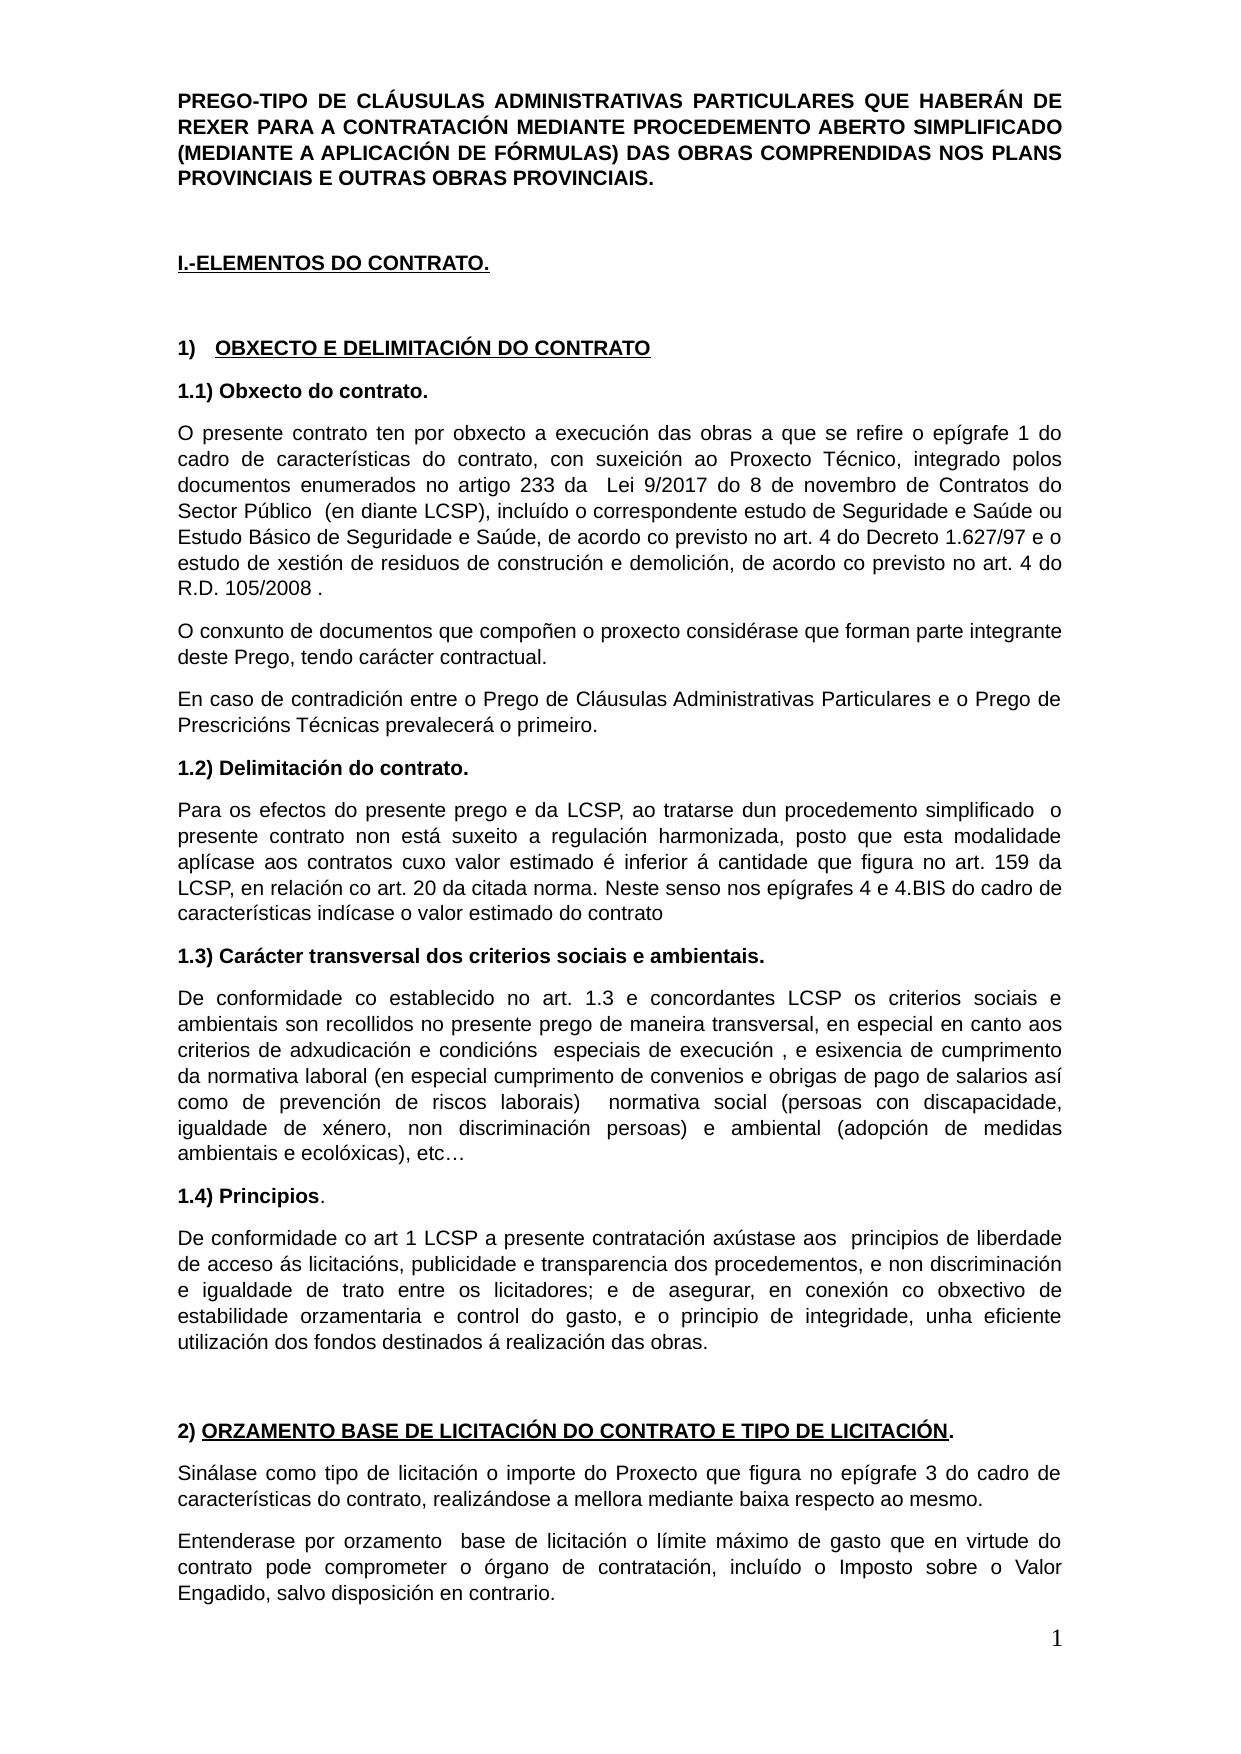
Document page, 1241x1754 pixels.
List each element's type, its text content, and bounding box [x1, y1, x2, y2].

text I.-ELEMENTOS DO CONTRATO. [177, 251, 1063, 275]
text En caso de contradición entre o Prego de Cláusulas Administrativas Particulares e o Prego de Prescricións Técnicas prevalecerá o primeiro. [177, 687, 1063, 737]
text Sinálase como tipo de licitación o importe do Proxecto que figura no epígrafe 3 do cadro de características do contrato, realizándose a mellora mediante baixa respecto ao mesmo. [177, 1461, 1063, 1511]
text 2) ORZAMENTO BASE DE LICITACIÓN DO CONTRATO E TIPO DE LICITACIÓN. [177, 1418, 1063, 1442]
list OBXECTO E DELIMITACIÓN DO CONTRATO [177, 336, 1063, 360]
text Para os efectos do presente prego e da LCSP, ao tratarse dun procedemento simplificado o presente contrato non está suxeito a regulación harmonizada, posto que esta modalidade aplícase aos contratos cuxo valor estimado é inferior á cantidade que figura no art. 159 da LCSP, en relación co art. 20 da citada norma. Neste senso nos epígrafes 4 e 4.BIS do cadro de características indícase o valor estimado do contrato [177, 798, 1063, 925]
text 1.1) Obxecto do contrato. [177, 379, 1063, 403]
text De conformidade co establecido no art. 1.3 e concordantes LCSP os criterios sociais e ambientais son recollidos no presente prego de maneira transversal, en especial en canto aos criterios de adxudicación e condicións especiais de execución , e esixencia de cumprimento da normativa laboral (en especial cumprimento de convenios e obrigas de pago de salarios así como de prevención de riscos laborais) normativa social (persoas con discapacidade, igualdade de xénero, non discriminación persoas) e ambiental (adopción de medidas ambientais e ecolóxicas), etc… [177, 986, 1063, 1165]
text 1.3) Carácter transversal dos criterios sociais e ambientais. [177, 944, 1063, 968]
text 1.2) Delimitación do contrato. [177, 755, 1063, 779]
text O conxunto de documentos que compoñen o proxecto considérase que forman parte integrante deste Prego, tendo carácter contractual. [177, 619, 1063, 668]
text De conformidade co art 1 LCSP a presente contratación axústase aos principios de liberdade de acceso ás licitacións, publicidade e transparencia dos procedementos, e non discriminación e igualdade de trato entre os licitadores; e de asegurar, en conexión co obxectivo de estabilidade orzamentaria e control do gasto, e o principio de integridade, unha eficiente utilización dos fondos destinados á realización das obras. [177, 1226, 1063, 1353]
text PREGO-TIPO DE CLÁUSULAS ADMINISTRATIVAS PARTICULARES QUE HABERÁN DE REXER PARA A CONTRATACIÓN MEDIANTE PROCEDEMENTO ABERTO SIMPLIFICADO (MEDIANTE A APLICACIÓN DE FÓRMULAS) DAS OBRAS COMPRENDIDAS NOS PLANS PROVINCIAIS E OUTRAS OBRAS PROVINCIAIS. [177, 89, 1063, 190]
text Entenderase por orzamento base de licitación o límite máximo de gasto que en virtude do contrato pode comprometer o órgano de contratación, incluído o Imposto sobre o Valor Engadido, salvo disposición en contrario. [177, 1529, 1063, 1605]
text 1.4) Principios. [177, 1184, 1063, 1208]
text O presente contrato ten por obxecto a execución das obras a que se refire o epígrafe 1 do cadro de características do contrato, con suxeición ao Proxecto Técnico, integrado polos documentos enumerados no artigo 233 da Lei 9/2017 do 8 de novembro de Contratos do Sector Público (en diante LCSP), incluído o correspondente estudo de Seguridade e Saúde ou Estudo Básico de Seguridade e Saúde, de acordo co previsto no art. 4 do Decreto 1.627/97 e o estudo de xestión de residuos de construción e demolición, de acordo co previsto no art. 4 do R.D. 105/2008 . [177, 421, 1063, 600]
